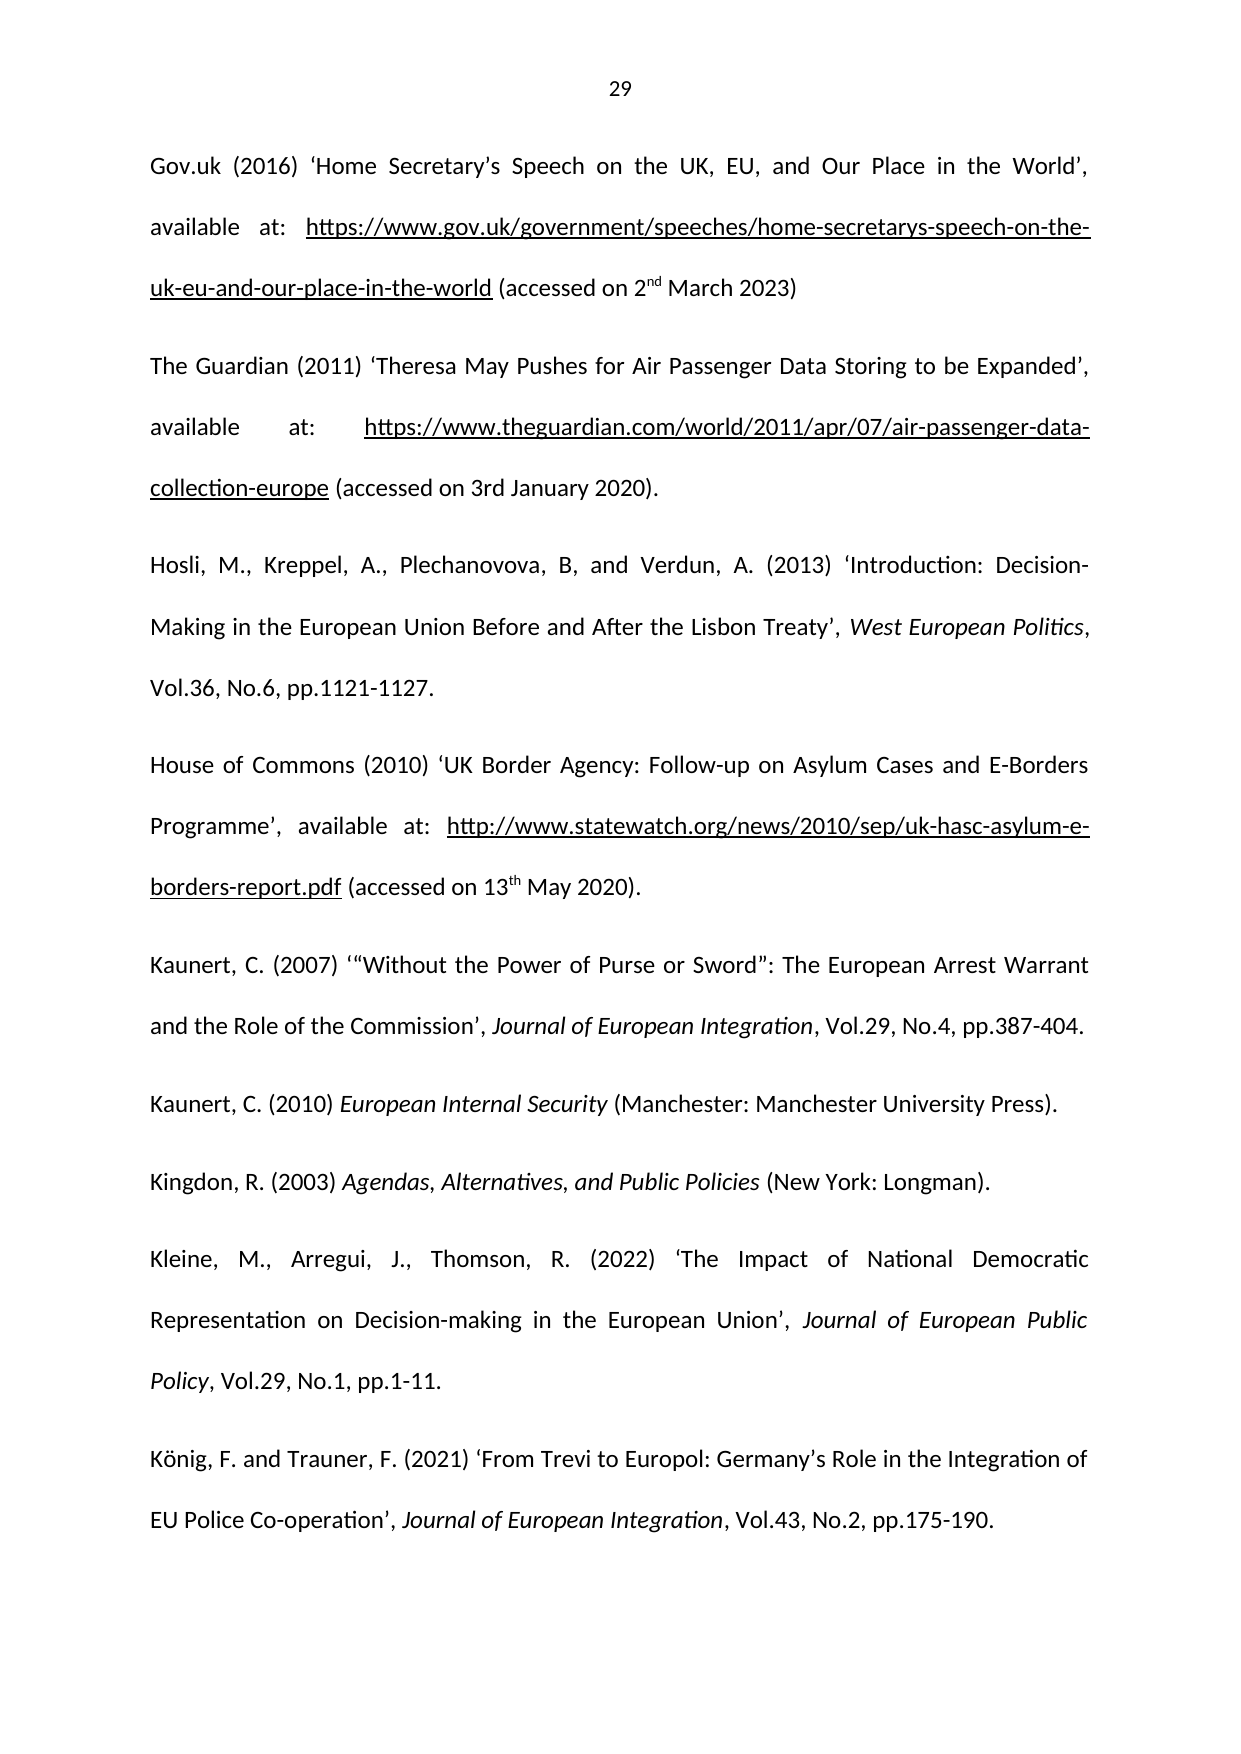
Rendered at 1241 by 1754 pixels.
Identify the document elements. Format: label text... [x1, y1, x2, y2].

text The Guardian (2011) ‘Theresa May Pushes for Air Passenger Data Storing to be Expanded’, available at: https://www.theguardian.com/world/2011/apr/07/air-passenger-data-collection-europe (accessed on 3rd January 2020). [150, 350, 1090, 502]
text Kaunert, C. (2007) ‘“Without the Power of Purse or Sword”: The European Arrest Warrant and the Role of the Commission’, Journal of European Integration, Vol.29, No.4, pp.387-404. [150, 949, 1090, 1041]
text Kingdon, R. (2003) Agendas, Alternatives, and Public Policies (New York: Longman). [150, 1166, 1090, 1196]
text House of Commons (2010) ‘UK Border Agency: Follow-up on Asylum Cases and E-Borders Programme’, available at: http://www.statewatch.org/news/2010/sep/uk-hasc-asylum-e-borders-report.pdf (accessed on 13th May 2020). [150, 749, 1090, 902]
text Kleine, M., Arregui, J., Thomson, R. (2022) ‘The Impact of National Democratic Representation on Decision-making in the European Union’, Journal of European Public Policy, Vol.29, No.1, pp.1-11. [150, 1243, 1090, 1396]
text König, F. and Trauner, F. (2021) ‘From Trevi to Europol: Germany’s Role in the Integration of EU Police Co-operation’, Journal of European Integration, Vol.43, No.2, pp.175-190. [150, 1443, 1090, 1535]
text Kaunert, C. (2010) European Internal Security (Manchester: Manchester University Press). [150, 1088, 1090, 1118]
text Hosli, M., Kreppel, A., Plechanovova, B, and Verdun, A. (2013) ‘Introduction: Decision-Making in the European Union Before and After the Lisbon Treaty’, West European Politics, Vol.36, No.6, pp.1121-1127. [150, 549, 1090, 702]
text Gov.uk (2016) ‘Home Secretary’s Speech on the UK, EU, and Our Place in the World’, available at: https://www.gov.uk/government/speeches/home-secretarys-speech-on-the-uk-eu-and-our-place-in-the-world (accessed on 2nd March 2023) [150, 150, 1090, 303]
